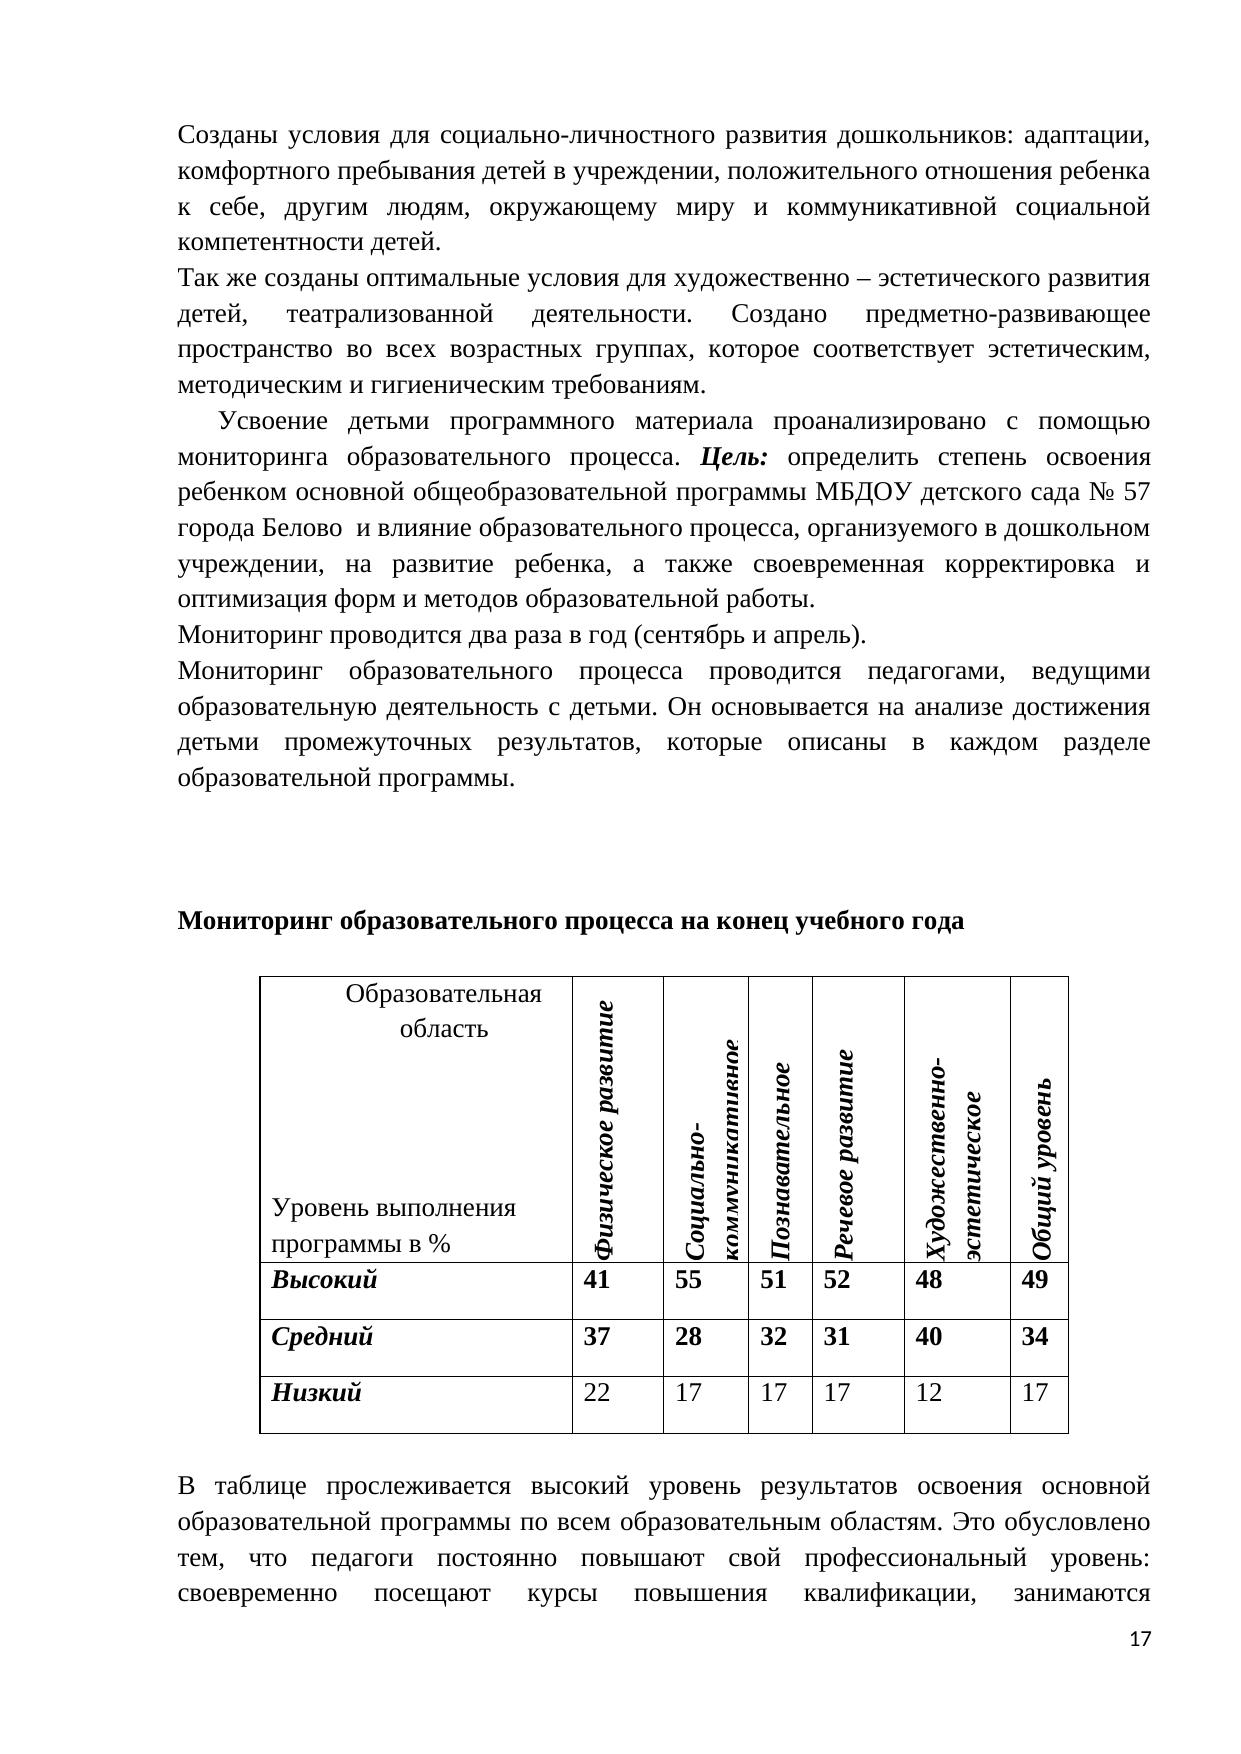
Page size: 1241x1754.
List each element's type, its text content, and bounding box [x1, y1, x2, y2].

table_header Социально-коммуникативное развитие [664, 977, 748, 1262]
text Мониторинг образовательного процесса на конец учебного года [177, 904, 1152, 935]
table_cell Средний [261, 1320, 572, 1376]
table_cell 40 [905, 1320, 1010, 1376]
table_cell 52 [813, 1263, 904, 1319]
table_header Речевое развитие [813, 977, 904, 1262]
table_cell 51 [749, 1263, 812, 1319]
table_header Общий уровень [1011, 977, 1068, 1262]
table_cell 17 [664, 1377, 748, 1432]
table_cell 55 [664, 1263, 748, 1319]
text Созданы условия для социально-личностного развития дошкольников: адаптации, комфортного пребывания детей в учреждении, положительного отношения ребенка к себе, другим людям, окружающему миру и коммуникативной социальной компетентности детей. [177, 118, 1152, 256]
table_header Художественно-эстетическое развитие [905, 977, 1010, 1262]
table_cell 48 [905, 1263, 1010, 1319]
table_cell Низкий [261, 1377, 572, 1432]
table_header Физическое развитие [573, 977, 663, 1262]
table_cell 34 [1011, 1320, 1068, 1376]
table_cell 17 [813, 1377, 904, 1432]
table_cell 37 [573, 1320, 663, 1376]
table_cell 22 [573, 1377, 663, 1432]
table_cell Высокий [261, 1263, 572, 1319]
text Мониторинг образовательного процесса проводится педагогами, ведущими образовательную деятельность с детьми. Он основывается на анализе достижения детьми промежуточных результатов, которые описаны в каждом разделе образовательной программы. [177, 654, 1152, 792]
table_header Образовательная область Уровень выполнения программы в % [261, 977, 572, 1262]
text Мониторинг проводится два раза в год (сентябрь и апрель). [177, 618, 1152, 649]
table_cell 31 [813, 1320, 904, 1376]
table_cell 28 [664, 1320, 748, 1376]
table_cell 32 [749, 1320, 812, 1376]
table_cell 49 [1011, 1263, 1068, 1319]
table_header Познавательное развитие [749, 977, 812, 1262]
table_cell 17 [1011, 1377, 1068, 1432]
table_cell 12 [905, 1377, 1010, 1432]
table_cell 41 [573, 1263, 663, 1319]
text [177, 1469, 1152, 1607]
text Так же созданы оптимальные условия для художественно – эстетического развития детей, театрализованной деятельности. Создано предметно-развивающее пространство во всех возрастных группах, которое соответствует эстетическим, методическим и гигиеническим требованиям. [177, 261, 1152, 399]
table_cell 17 [749, 1377, 812, 1432]
text Усвоение детьми программного материала проанализировано с помощью мониторинга образовательного процесса. Цель: определить степень освоения ребенком основной общеобразовательной программы МБДОУ детского сада № 57 города Белово и влияние образовательного процесса, организуемого в дошкольном учреждении, на развитие ребенка, а также своевременная корректировка и оптимизация форм и методов образовательной работы. [177, 404, 1152, 614]
